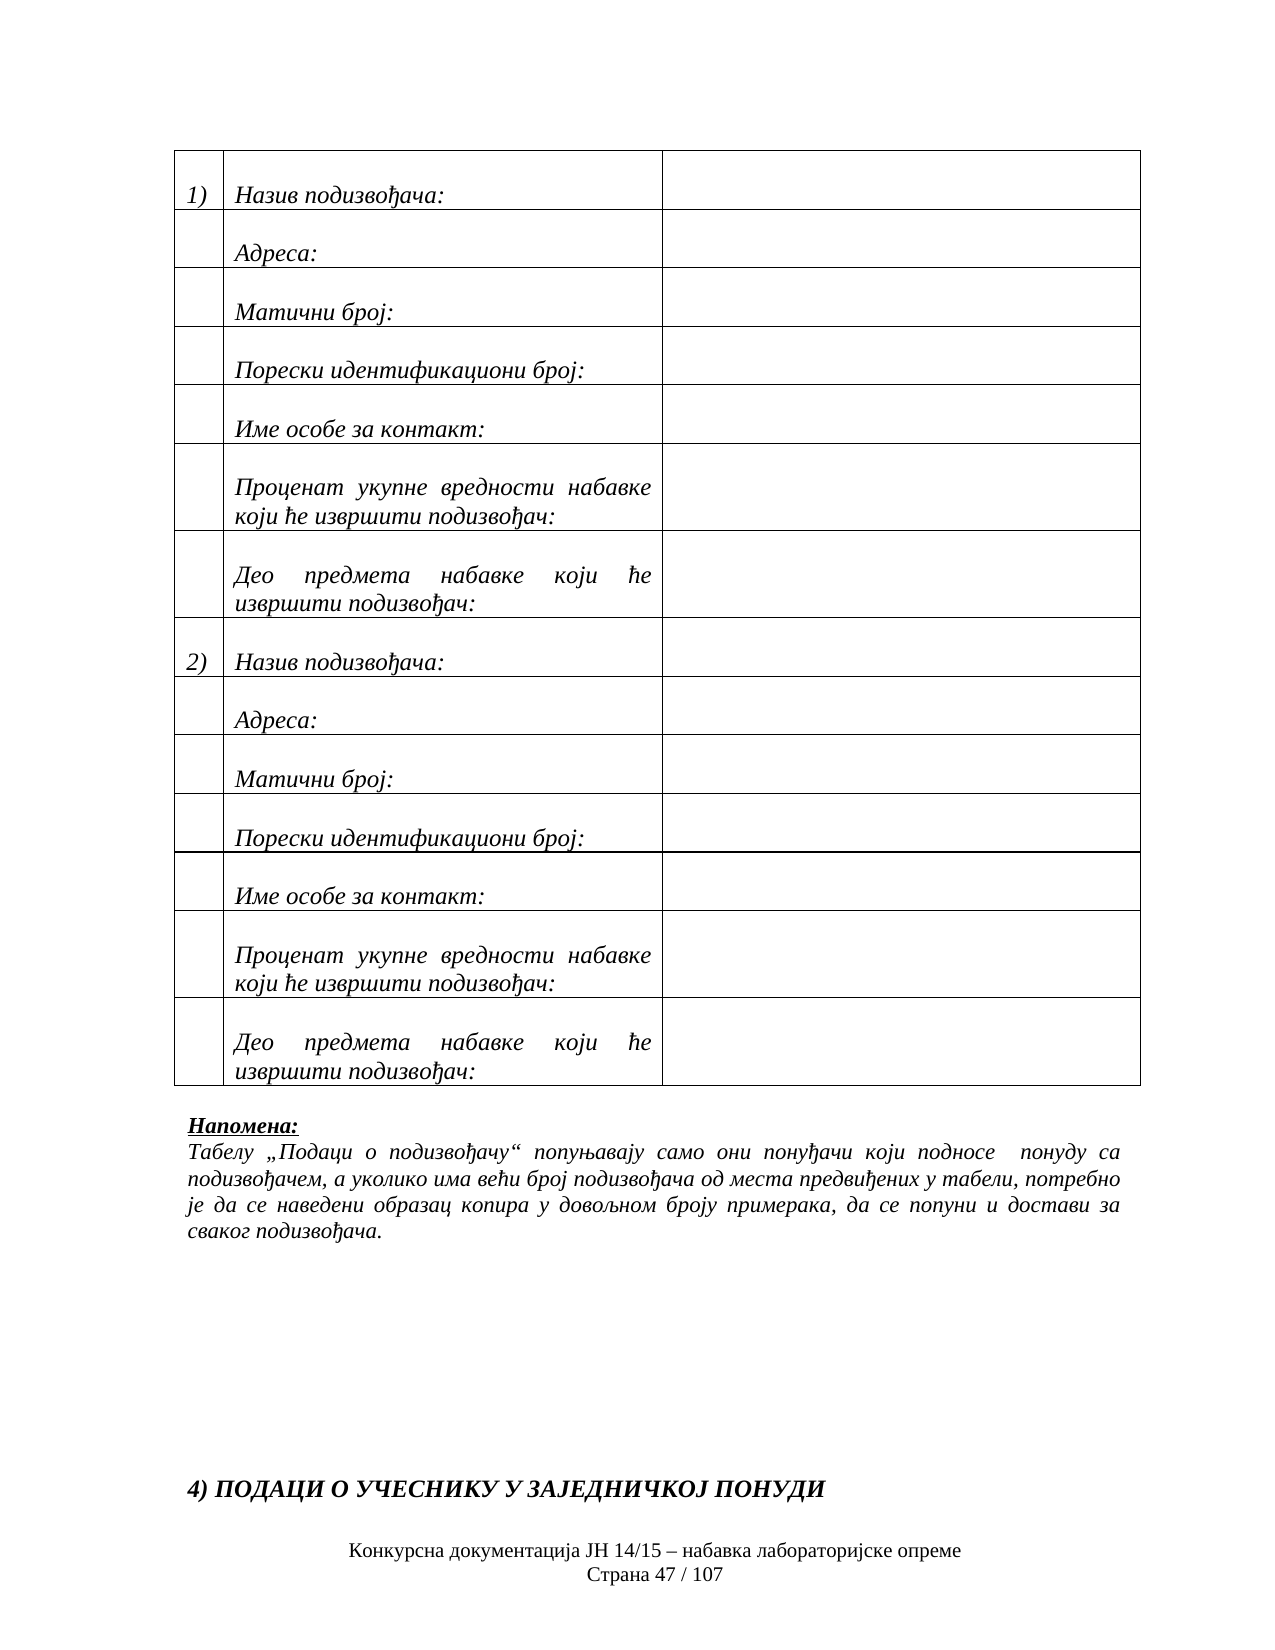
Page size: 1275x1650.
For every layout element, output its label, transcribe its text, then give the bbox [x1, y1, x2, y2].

table_cell Адреса: [224, 210, 662, 267]
table_cell [175, 444, 223, 530]
text Табелу „Подаци о подизвођачу“ попуњавају само они понуђачи који подносе понуду са подизвођачем, а уколико има већи број подизвођача од места предвиђених у табели, потребно је да се наведени образац копира у довољном броју примерака, да се попуни и достави за сваког подизвођача. [187, 1138, 1122, 1244]
text Напомена: [187, 1112, 1122, 1138]
table_cell [663, 531, 1140, 617]
table_cell Назив подизвођача: [224, 618, 662, 676]
table_cell Порески идентификациони број: [224, 794, 662, 851]
table_cell Порески идентификациони број: [224, 327, 662, 384]
table_cell [663, 385, 1140, 443]
table_cell [663, 735, 1140, 793]
table_cell [663, 794, 1140, 851]
table_cell Адреса: [224, 677, 662, 734]
table_header Назив подизвођача: [224, 151, 662, 208]
table_cell [663, 210, 1140, 267]
table_cell Део предмета набавке који ће извршити подизвођач: [224, 998, 662, 1084]
table_cell [175, 794, 223, 851]
table_cell [175, 677, 223, 734]
table_cell Део предмета набавке који ће извршити подизвођач: [224, 531, 662, 617]
table_cell [175, 210, 223, 267]
table_cell [175, 327, 223, 384]
table_cell Проценат укупне вредности набавке који ће извршити подизвођач: [224, 444, 662, 530]
table_cell [175, 853, 223, 910]
table_cell [663, 677, 1140, 734]
table_cell [175, 998, 223, 1084]
table_cell Матични број: [224, 735, 662, 793]
table_cell [663, 327, 1140, 384]
table_cell [175, 531, 223, 617]
table_cell [175, 268, 223, 326]
table_header [663, 151, 1140, 208]
table_cell Име особе за контакт: [224, 385, 662, 443]
table_header 1) [175, 151, 223, 208]
table_cell 2) [175, 618, 223, 676]
table_cell [663, 268, 1140, 326]
table_cell [663, 618, 1140, 676]
table_cell [663, 998, 1140, 1084]
table_cell [175, 385, 223, 443]
table_cell Проценат укупне вредности набавке који ће извршити подизвођач: [224, 911, 662, 997]
table_cell Матични број: [224, 268, 662, 326]
table_cell [663, 853, 1140, 910]
table_cell [175, 911, 223, 997]
text 4) ПОДАЦИ О УЧЕСНИКУ У ЗАЈЕДНИЧКОЈ ПОНУДИ [187, 1474, 1122, 1502]
table_cell [663, 444, 1140, 530]
table_cell [663, 911, 1140, 997]
table_cell [175, 735, 223, 793]
table_cell Име особе за контакт: [224, 853, 662, 910]
